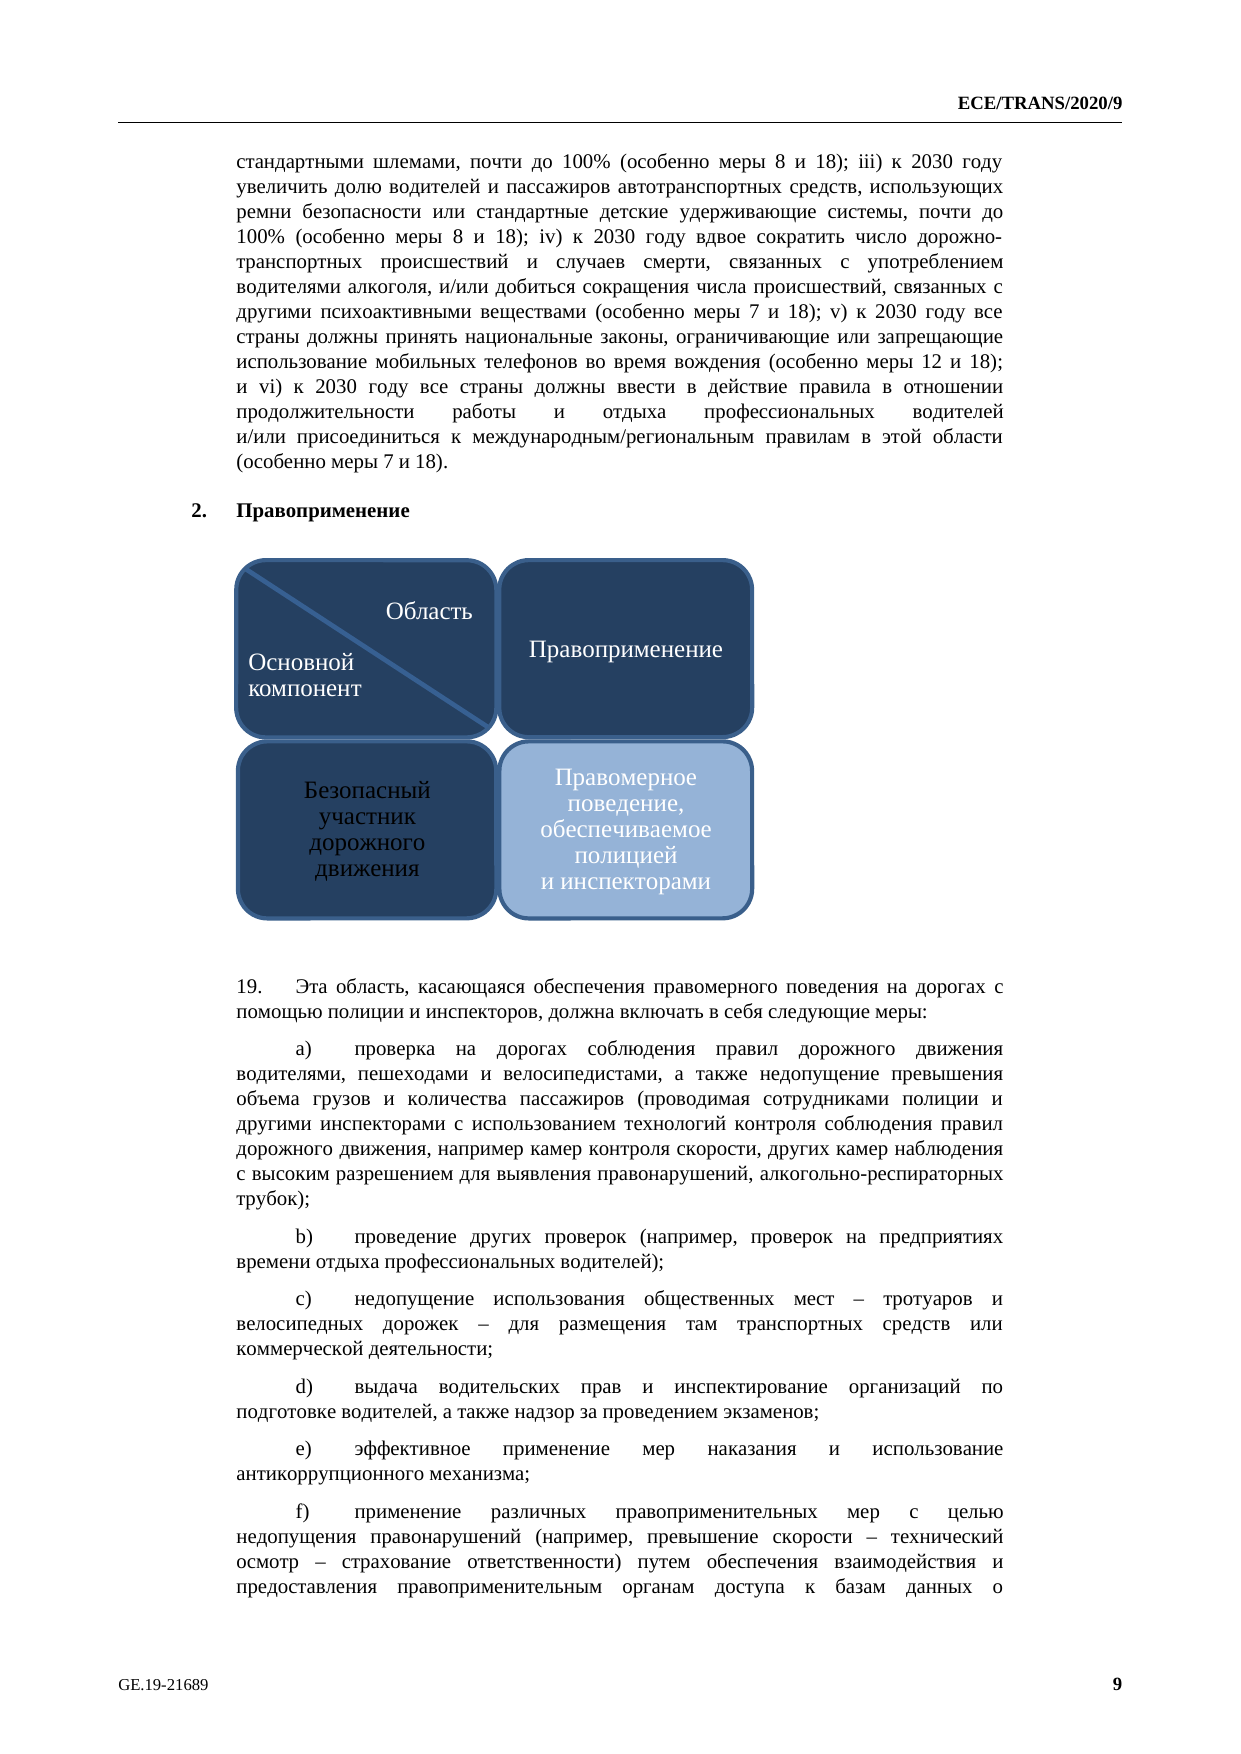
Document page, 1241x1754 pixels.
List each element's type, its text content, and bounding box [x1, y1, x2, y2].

text c) недопущение использования общественных мест – тротуаров и велосипедных дорожек – для размещения там транспортных средств или коммерческой деятельности; [236, 1285, 1004, 1360]
text b) проведение других проверок (например, проверок на предприятиях времени отдыха профессиональных водителей); [236, 1223, 1004, 1273]
text e) эффективное применение мер наказания и использование антикоррупционного механизма; [236, 1435, 1004, 1485]
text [236, 148, 1004, 473]
text d) выдача водительских прав и инспектирование организаций по подготовке водителей, а также надзор за проведением экзаменов; [236, 1373, 1004, 1423]
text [236, 1498, 1004, 1598]
text а) проверка на дорогах соблюдения правил дорожного движения водителями, пешеходами и велосипедистами, а также недопущение превышения объема грузов и количества пассажиров (проводимая сотрудниками полиции и другими инспекторами с использованием технологий контроля соблюдения правил дорожного движения, например камер контроля скорости, других камер наблюдения с высоким разрешением для выявления правонарушений, алкогольно-респираторных трубок); [236, 1035, 1004, 1210]
text 19. Эта область, касающаяся обеспечения правомерного поведения на дорогах с помощью полиции и инспекторов, должна включать в себя следующие меры: [236, 973, 1004, 1023]
text 2. Правоприменение [118, 498, 1004, 523]
